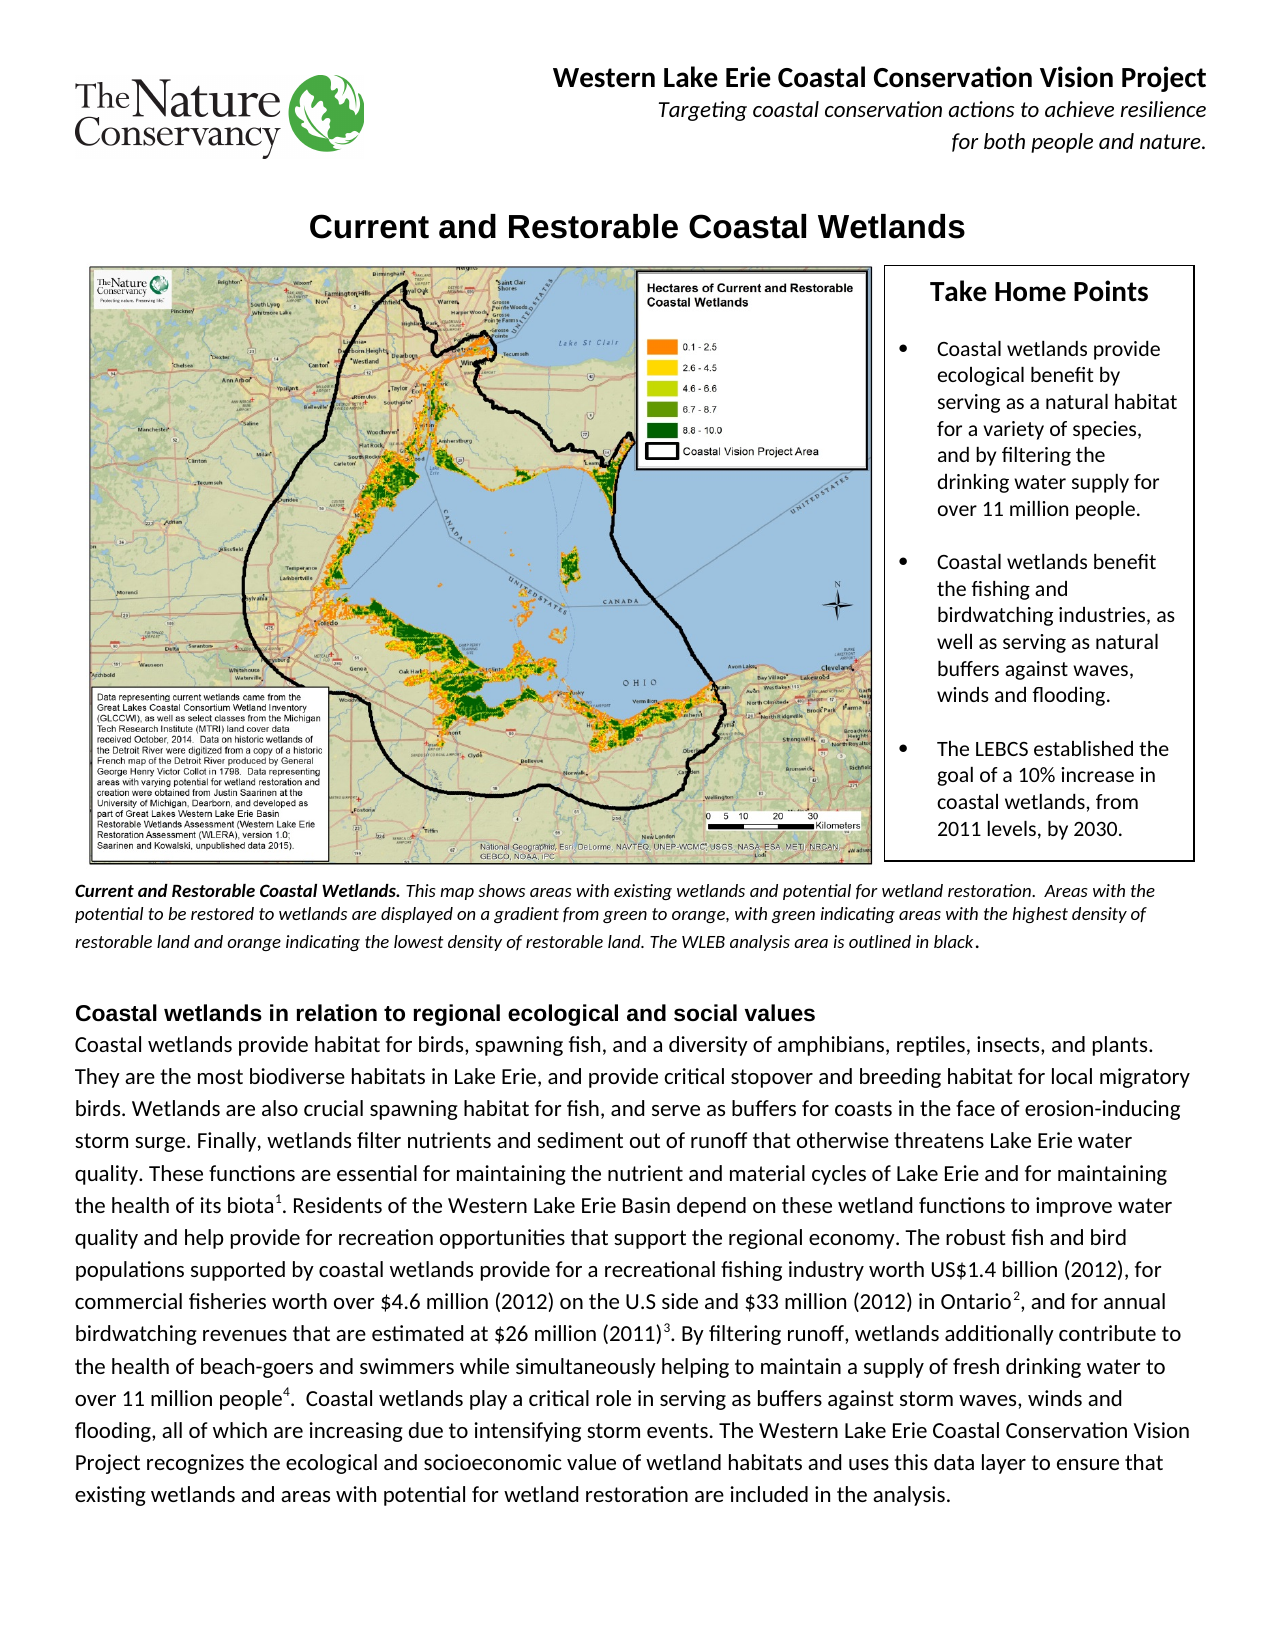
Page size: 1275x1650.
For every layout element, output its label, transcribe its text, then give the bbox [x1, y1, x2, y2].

text Current and Restorable Coastal Wetlands. This map shows areas with existing wetlands and potential for wetland restoration. Areas with the potential to be restored to wetlands are displayed on a gradient from green to orange, with green indicating areas with the highest density of restorable land and orange indicating the lowest density of restorable land. The WLEB analysis area is outlined in black. [75, 879, 1200, 954]
text Coastal wetlands provide habitat for birds, spawning fish, and a diversity of amphibians, reptiles, insects, and plants. They are the most biodiverse habitats in Lake Erie, and provide critical stopover and breeding habitat for local migratory birds. Wetlands are also crucial spawning habitat for fish, and serve as buffers for coasts in the face of erosion-inducing storm surge. Finally, wetlands filter nutrients and sediment out of runoff that otherwise threatens Lake Erie water quality. These functions are essential for maintaining the nutrient and material cycles of Lake Erie and for maintaining the health of its biota1. Residents of the Western Lake Erie Basin depend on these wetland functions to improve water quality and help provide for recreation opportunities that support the regional economy. The robust fish and bird populations supported by coastal wetlands provide for a recreational fishing industry worth US$1.4 billion (2012), for commercial fisheries worth over $4.6 million (2012) on the U.S side and $33 million (2012) in Ontario2, and for annual birdwatching revenues that are estimated at $26 million (2011)3. By filtering runoff, wetlands additionally contribute to the health of beach-goers and swimmers while simultaneously helping to maintain a supply of fresh drinking water to over 11 million people4. Coastal wetlands play a critical role in serving as buffers against storm waves, winds and flooding, all of which are increasing due to intensifying storm events. The Western Lake Erie Coastal Conservation Vision Project recognizes the ecological and socioeconomic value of wetland habitats and uses this data layer to ensure that existing wetlands and areas with potential for wetland restoration are included in the analysis. [74, 1030, 1200, 1508]
picture [75, 75, 364, 159]
text Coastal wetlands in relation to regional ecological and social values [75, 1000, 1200, 1026]
subtitle Current and Restorable Coastal Wetlands [75, 207, 1200, 246]
picture [75, 251, 885, 878]
